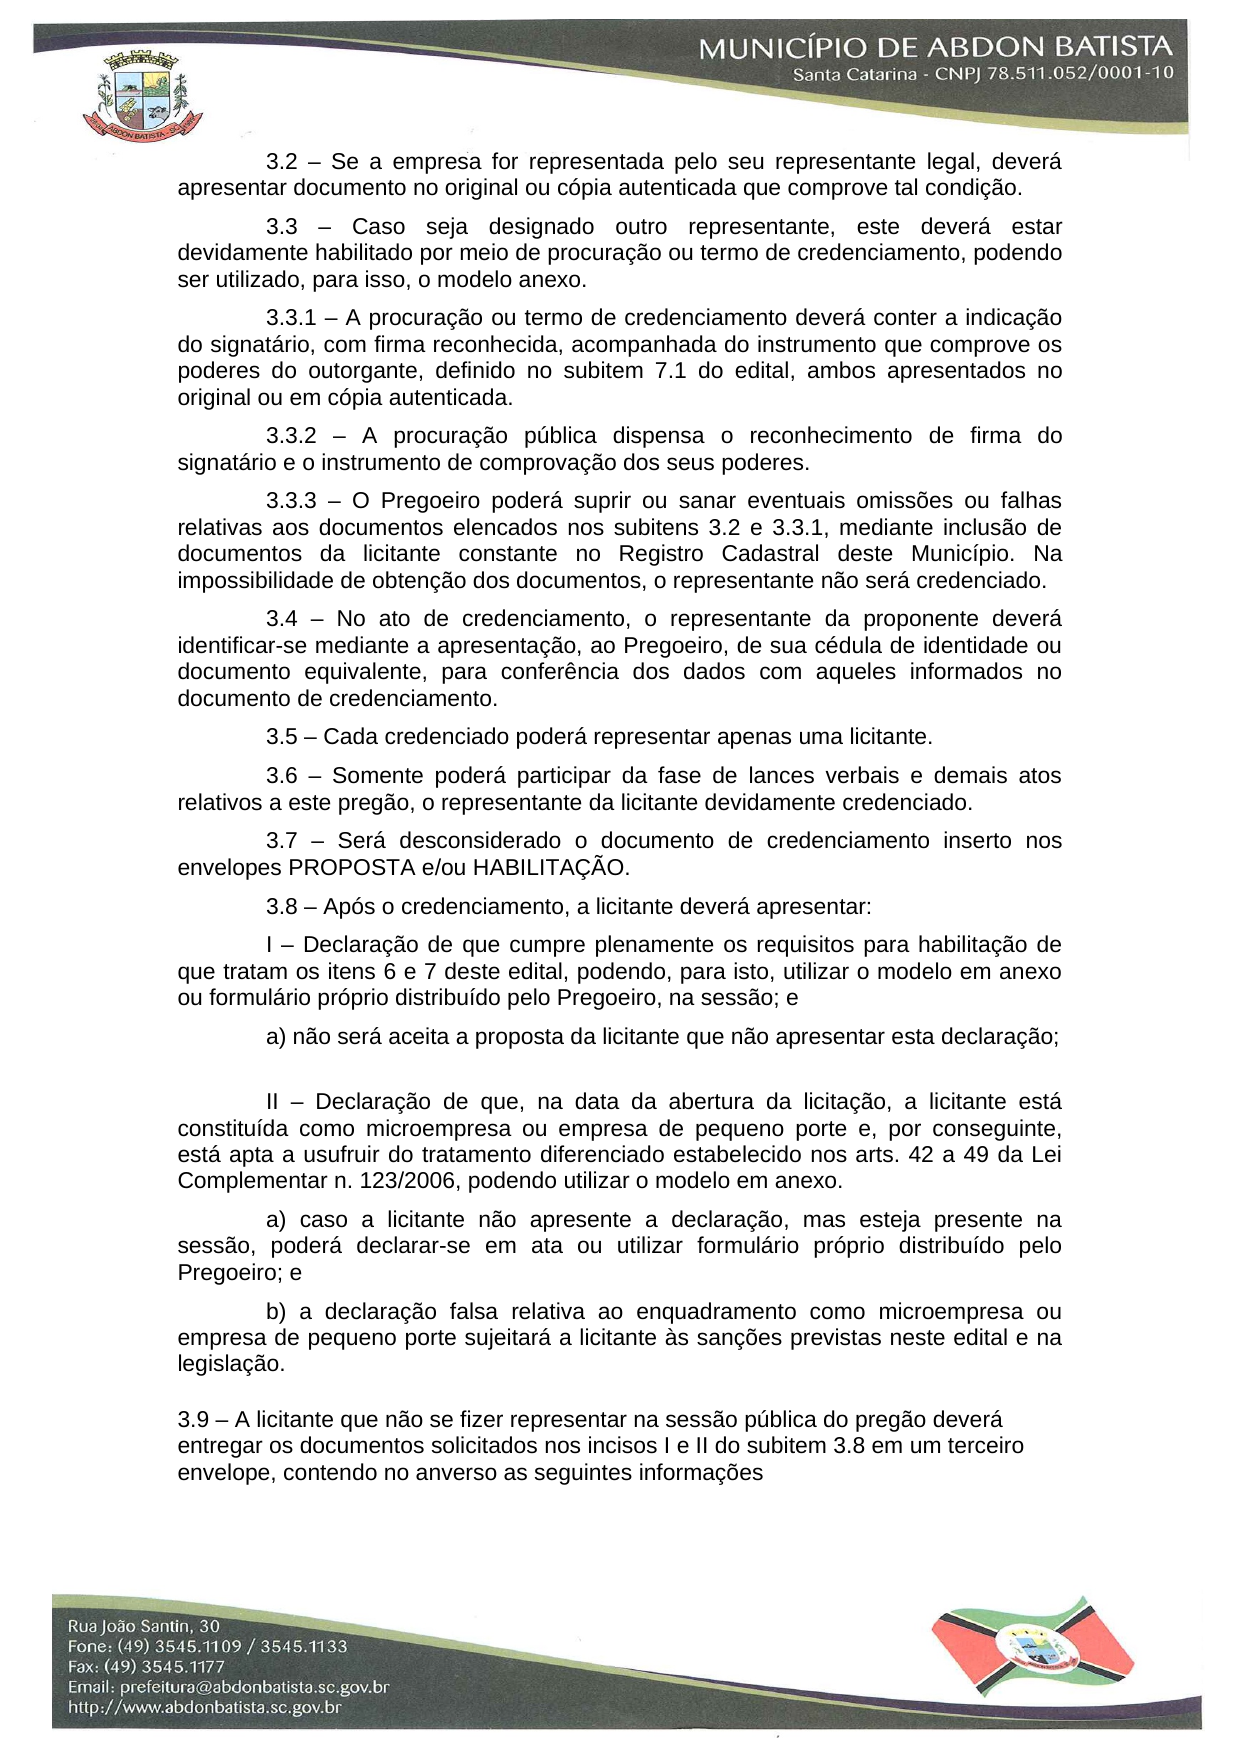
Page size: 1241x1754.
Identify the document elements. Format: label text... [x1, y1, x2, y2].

picture [31, 19, 1192, 161]
text 3.6 – Somente poderá participar da fase de lances verbais e demais atos relativos a este pregão, o representante da licitante devidamente credenciado. [177, 762, 1063, 815]
picture [52, 1585, 1205, 1738]
text 3.3.1 – A procuração ou termo de credenciamento deverá conter a indicação do signatário, com firma reconhecida, acompanhada do instrumento que comprove os poderes do outorgante, definido no subitem 7.1 do edital, ambos apresentados no original ou em cópia autenticada. [177, 304, 1063, 410]
text a) caso a licitante não apresente a declaração, mas esteja presente na sessão, poderá declarar-se em ata ou utilizar formulário próprio distribuído pelo Pregoeiro; e [177, 1206, 1063, 1285]
text 3.4 – No ato de credenciamento, o representante da proponente deverá identificar-se mediante a apresentação, ao Pregoeiro, de sua cédula de identidade ou documento equivalente, para conferência dos dados com aqueles informados no documento de credenciamento. [177, 605, 1063, 711]
text 3.7 – Será desconsiderado o documento de credenciamento inserto nos envelopes PROPOSTA e/ou HABILITAÇÃO. [177, 827, 1063, 880]
text 3.5 – Cada credenciado poderá representar apenas uma licitante. [177, 723, 1063, 750]
text 3.8 – Após o credenciamento, a licitante deverá apresentar: [177, 893, 1063, 919]
text 3.9 – A licitante que não se fizer representar na sessão pública do pregão deverá entregar os documentos solicitados nos incisos I e II do subitem 3.8 em um terceiro envelope, contendo no anverso as seguintes informações [177, 1406, 1063, 1485]
text a) não será aceita a proposta da licitante que não apresentar esta declaração; [177, 1023, 1063, 1049]
text II – Declaração de que, na data da abertura da licitação, a licitante está constituída como microempresa ou empresa de pequeno porte e, por conseguinte, está apta a usufruir do tratamento diferenciado estabelecido nos arts. 42 a 49 da Lei Complementar n. 123/2006, podendo utilizar o modelo em anexo. [177, 1088, 1063, 1194]
text b) a declaração falsa relativa ao enquadramento como microempresa ou empresa de pequeno porte sujeitará a licitante às sanções previstas neste edital e na legislação. [177, 1298, 1063, 1377]
text 3.3.2 – A procuração pública dispensa o reconhecimento de firma do signatário e o instrumento de comprovação dos seus poderes. [177, 422, 1063, 475]
text 3.3 – Caso seja designado outro representante, este deverá estar devidamente habilitado por meio de procuração ou termo de credenciamento, podendo ser utilizado, para isso, o modelo anexo. [177, 213, 1063, 292]
text 3.3.3 – O Pregoeiro poderá suprir ou sanar eventuais omissões ou falhas relativas aos documentos elencados nos subitens 3.2 e 3.3.1, mediante inclusão de documentos da licitante constante no Registro Cadastral deste Município. Na impossibilidade de obtenção dos documentos, o representante não será credenciado. [177, 487, 1063, 593]
text I – Declaração de que cumpre plenamente os requisitos para habilitação de que tratam os itens 6 e 7 deste edital, podendo, para isto, utilizar o modelo em anexo ou formulário próprio distribuído pelo Pregoeiro, na sessão; e [177, 931, 1063, 1011]
text 3.2 – Se a empresa for representada pelo seu representante legal, deverá apresentar documento no original ou cópia autenticada que comprove tal condição. [177, 148, 1063, 200]
